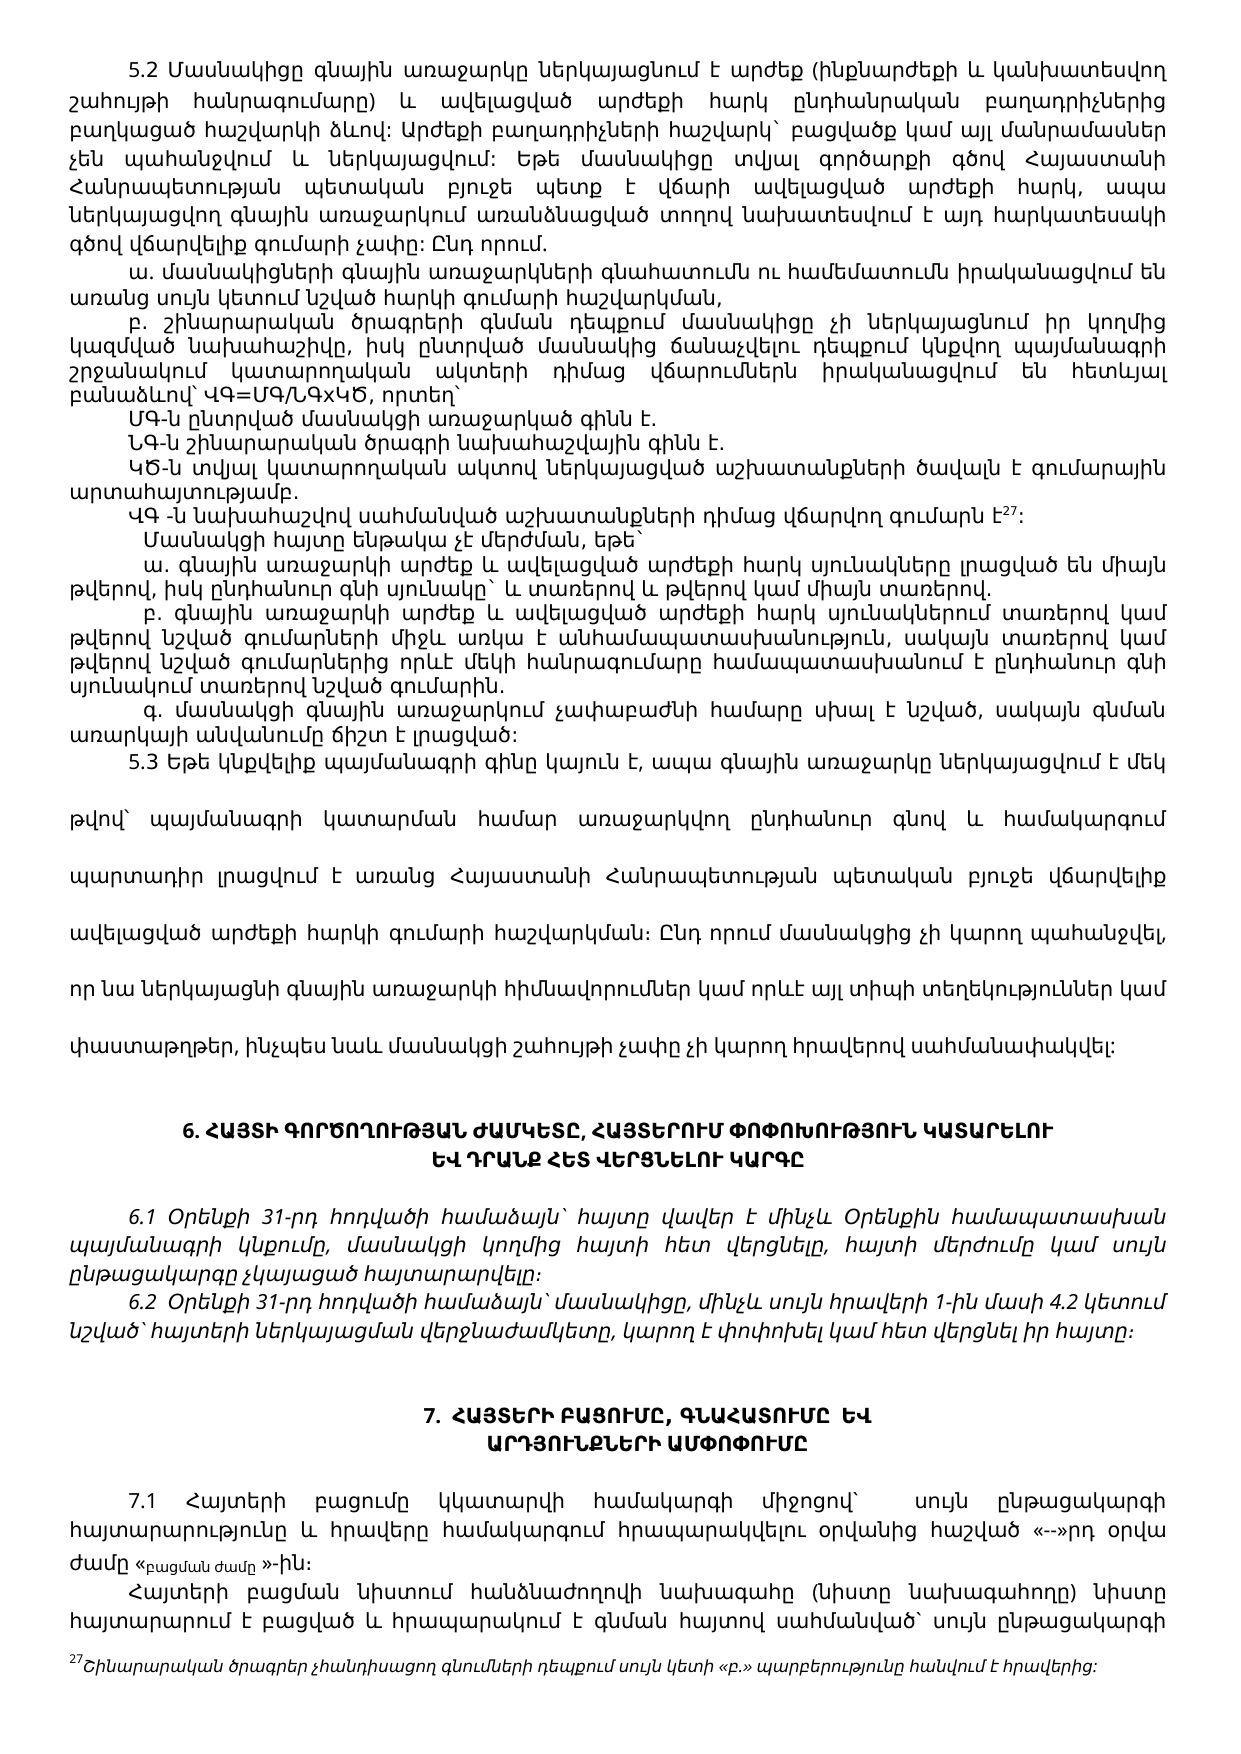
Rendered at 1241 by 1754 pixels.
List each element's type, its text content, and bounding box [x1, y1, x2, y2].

text ՆԳ-ն շինարարական ծրագրի նախահաշվային գինն է. [69, 431, 1167, 456]
text Մասնակցի հայտը ենթակա չէ մերժման, եթե` [69, 528, 1167, 553]
text 7. ՀԱՅՏԵՐԻ ԲԱՑՈՒՄԸ, ԳՆԱՀԱՏՈՒՄԸ ԵՎ [69, 1401, 1167, 1429]
text 6.2 Օրենքի 31-րդ հոդվածի համաձայն` մասնակիցը, մինչև սույն հրավերի 1-ին մասի 4.2 կետում նշված` հայտերի ներկայացման վերջնաժամկետը, կարող է փոփոխել կամ հետ վերցնել իր հայտը։ [69, 1287, 1167, 1344]
text 5.3 Եթե կնքվելիք պայմանագրի գինը կայուն է, ապա գնային առաջարկը ներկայացվում է մեկ թվով՝ պայմանագրի կատարման համար առաջարկվող ընդհանուր գնով և համակարգում պարտադիր լրացվում է առանց Հայաստանի Հանրապետության պետական բյուջե վճարվելիք ավելացված արժեքի հարկի գումարի հաշվարկման։ Ընդ որում մասնակցից չի կարող պահանջվել, որ նա ներկայացնի գնային առաջարկի հիմնավորումներ կամ որևէ այլ տիպի տեղեկություններ կամ փաստաթղթեր, ինչպես նաև մասնակցի շահույթի չափը չի կարող հրավերով սահմանափակվել: [69, 747, 1167, 1060]
text բ. գնային առաջարկի արժեք և ավելացված արժեքի հարկ սյունակներում տառերով կամ թվերով նշված գումարների միջև առկա է անհամապատասխանություն, սակայն տառերով կամ թվերով նշված գումարներից որևէ մեկի հանրագումարը համապատասխանում է ընդհանուր գնի սյունակում տառերով նշված գումարին. [69, 601, 1167, 698]
text 7.1 Հայտերի բացումը կկատարվի համակարգի միջոցով` սույն ընթացակարգի հայտարարությունը և հրավերը համակարգում հրապարակվելու օրվանից հաշված «--»րդ օրվա ժամը «բացման ժամը »-ին։ [69, 1486, 1167, 1577]
text բ. շինարարական ծրագրերի գնման դեպքում մասնակիցը չի ներկայացնում իր կողմից կազմված նախահաշիվը, իսկ ընտրված մասնակից ճանաչվելու դեպքում կնքվող պայմանագրի շրջանակում կատարողական ակտերի դիմաց վճարումներն իրականացվում են հետևյալ բանաձևով՝ ՎԳ=ՄԳ/ՆԳxԿԾ, որտեղ՝ [69, 310, 1167, 407]
text 6. ՀԱՅՏԻ ԳՈՐԾՈՂՈՒԹՅԱՆ ԺԱՄԿԵՏԸ, ՀԱՅՏԵՐՈՒՄ ՓՈՓՈԽՈՒԹՅՈՒՆ ԿԱՏԱՐԵԼՈՒ [69, 1117, 1167, 1145]
text 5.2 Մասնակիցը գնային առաջարկը ներկայացնում է արժեք (ինքնարժեքի և կանխատեսվող շահույթի հանրագումարը) և ավելացված արժեքի հարկ ընդհանրական բաղադրիչներից բաղկացած հաշվարկի ձևով: Արժեքի բաղադրիչների հաշվարկ` բացվածք կամ այլ մանրամասներ չեն պահանջվում և ներկայացվում: Եթե մասնակիցը տվյալ գործարքի գծով Հայաստանի Հանրապետության պետական բյուջե պետք է վճարի ավելացված արժեքի հարկ, ապա ներկայացվող գնային առաջարկում առանձնացված տողով նախատեսվում է այդ հարկատեսակի գծով վճարվելիք գումարի չափը: Ընդ որում. [69, 56, 1167, 257]
text ա. մասնակիցների գնային առաջարկների գնահատումն ու համեմատումն իրականացվում են առանց սույն կետում նշված հարկի գումարի հաշվարկման, [69, 257, 1167, 310]
text ա. գնային առաջարկի արժեք և ավելացված արժեքի հարկ սյունակները լրացված են միայն թվերով, իսկ ընդհանուր գնի սյունակը` և տառերով և թվերով կամ միայն տառերով. [69, 553, 1167, 601]
text ԿԾ-ն տվյալ կատարողական ակտով ներկայացված աշխատանքների ծավալն է գումարային արտահայտությամբ. [69, 456, 1167, 504]
text ՄԳ-ն ընտրված մասնակցի առաջարկած գինն է. [69, 407, 1167, 431]
text 6.1 Օրենքի 31-րդ հոդվածի համաձայն` հայտը վավեր է մինչև Օրենքին համապատասխան պայմանագրի կնքումը, մասնակցի կողմից հայտի հետ վերցնելը, հայտի մերժումը կամ սույն ընթացակարգը չկայացած հայտարարվելը։ [69, 1202, 1167, 1287]
text ՎԳ -ն նախահաշվով սահմանված աշխատանքների դիմաց վճարվող գումարն է: [69, 504, 1167, 528]
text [69, 1577, 1167, 1634]
text գ. մասնակցի գնային առաջարկում չափաբաժնի համարը սխալ է նշված, սակայն գնման առարկայի անվանումը ճիշտ է լրացված: [69, 698, 1167, 747]
text ԱՐԴՅՈՒՆՔՆԵՐԻ ԱՄՓՈՓՈՒՄԸ [69, 1429, 1167, 1458]
text ԵՎ ԴՐԱՆՔ ՀԵՏ ՎԵՐՑՆԵԼՈՒ ԿԱՐԳԸ [69, 1145, 1167, 1173]
